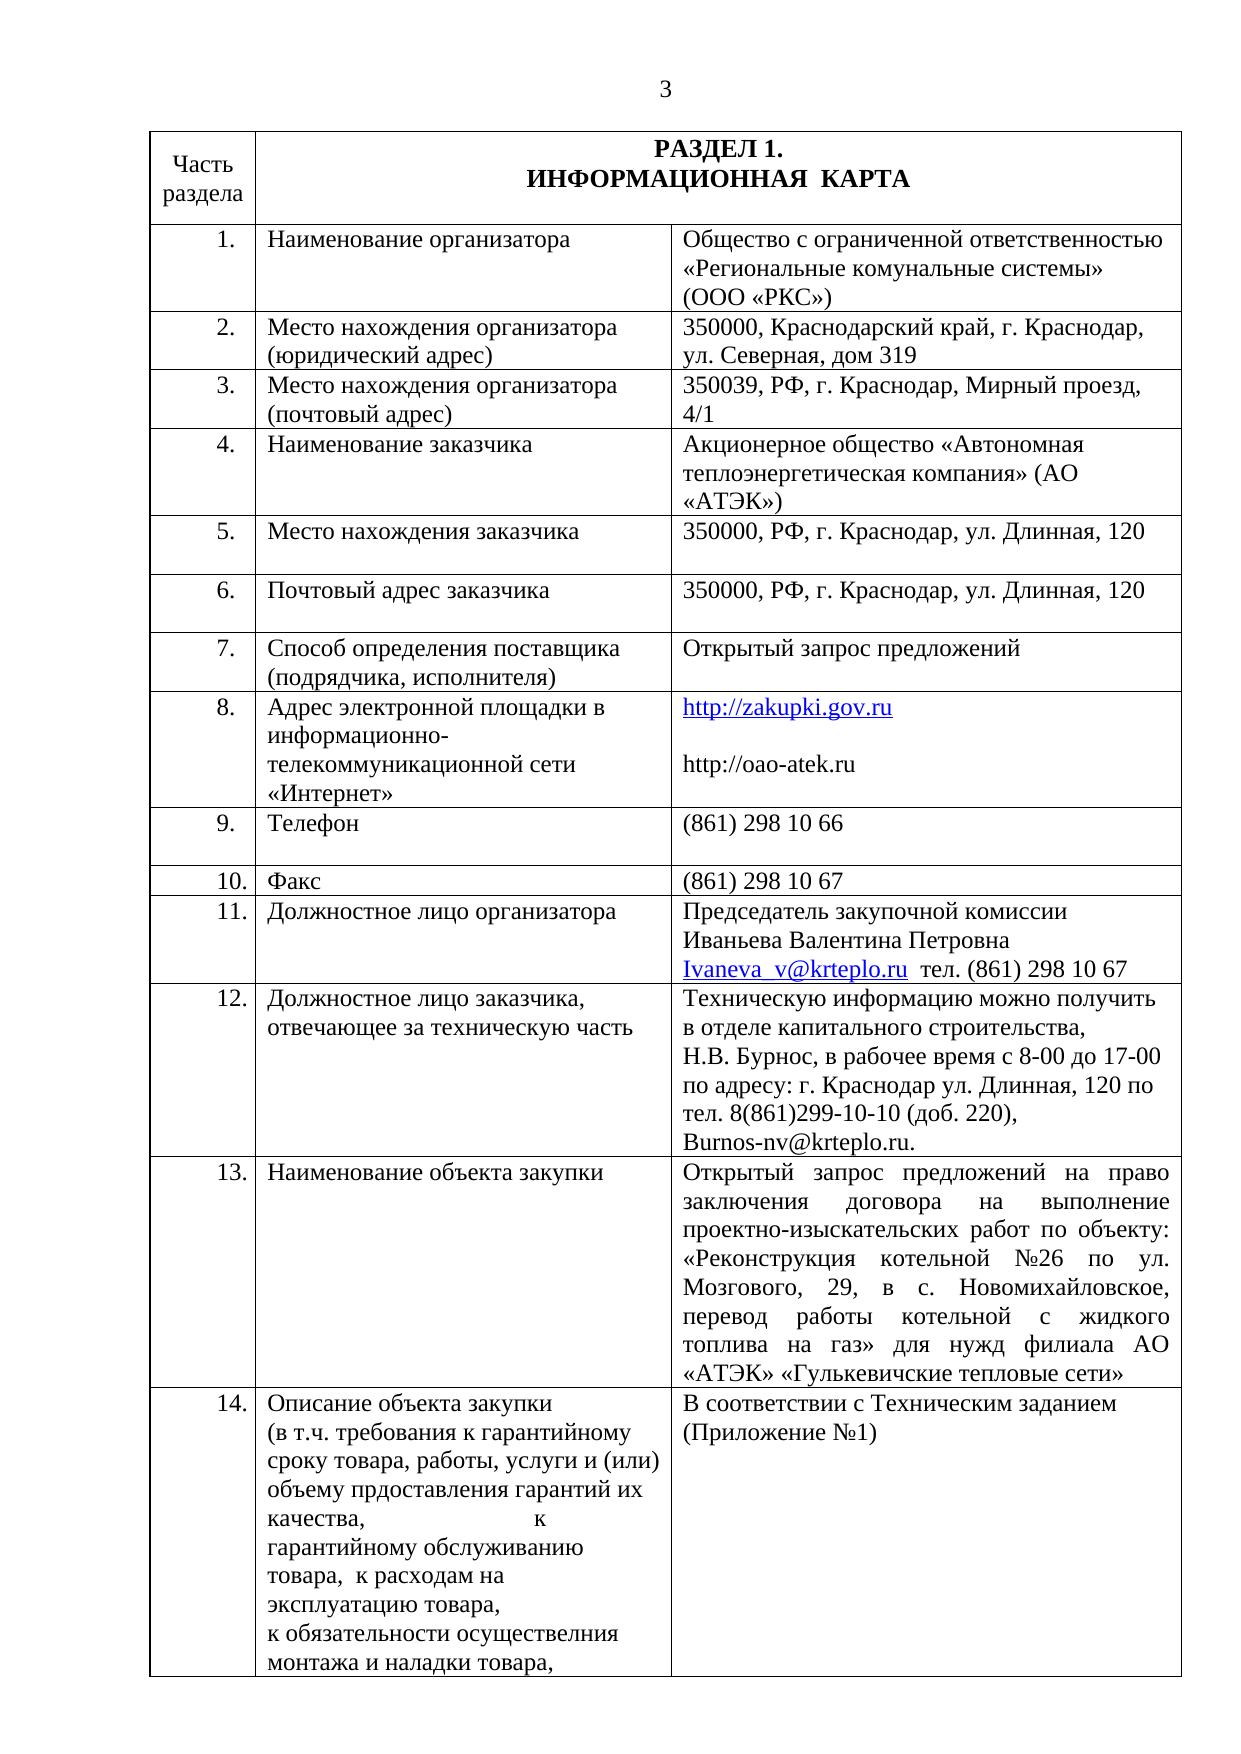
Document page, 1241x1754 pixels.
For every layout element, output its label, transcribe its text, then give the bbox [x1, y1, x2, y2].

table_cell Председатель закупочной комиссии Иваньева Валентина Петровна Ivaneva_v@krteplo.ru тел. (861) 298 10 67 [672, 896, 1181, 982]
table_cell [151, 808, 255, 865]
table_cell 350000, РФ, г. Краснодар, ул. Длинная, 120 [672, 516, 1181, 574]
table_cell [256, 1388, 671, 1676]
table_cell Наименование заказчика [256, 429, 671, 515]
table_cell (861) 298 10 67 [672, 866, 1181, 895]
table_cell http://zakupki.gov.ru http://oao-atek.ru [672, 692, 1181, 807]
table_cell 350000, Краснодарский край, г. Краснодар, ул. Северная, дом 319 [672, 312, 1181, 369]
table_cell Должностное лицо заказчика, отвечающее за техническую часть [256, 984, 671, 1156]
table_cell [151, 633, 255, 691]
table_cell [151, 866, 255, 895]
table_cell [151, 984, 255, 1156]
table_cell Факс [256, 866, 671, 895]
table_cell Открытый запрос предложений [672, 633, 1181, 691]
table_cell Место нахождения заказчика [256, 516, 671, 574]
table_cell Почтовый адрес заказчика [256, 575, 671, 632]
table_header РАЗДЕЛ 1. ИНФОРМАЦИОННАЯ КАРТА [256, 132, 1181, 223]
table_cell Способ определения поставщика (подрядчика, исполнителя) [256, 633, 671, 691]
table_cell Техническую информацию можно получить в отделе капитального строительства, Н.В. Бурнос, в рабочее время с 8-00 до 17-00 по адресу: г. Краснодар ул. Длинная, 120 по тел. 8(861)299-10-10 (доб. 220), Burnos-nv@krteplo.ru. [672, 984, 1181, 1156]
table_cell [151, 516, 255, 574]
table_cell Место нахождения организатора (юридический адрес) [256, 312, 671, 369]
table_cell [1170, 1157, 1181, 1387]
table_cell Общество с ограниченной ответственностью «Региональные комунальные системы» (ООО «РКС») [672, 225, 1181, 311]
table_cell 350039, РФ, г. Краснодар, Мирный проезд, 4/1 [672, 370, 1181, 428]
table_cell Телефон [256, 808, 671, 865]
table_cell Наименование организатора [256, 225, 671, 311]
table_cell Должностное лицо организатора [256, 896, 671, 982]
table_cell [151, 370, 255, 428]
table_cell (861) 298 10 66 [672, 808, 1181, 865]
table_cell Акционерное общество «Автономная теплоэнергетическая компания» (АО «АТЭК») [672, 429, 1181, 515]
table_cell [151, 1157, 255, 1387]
table_cell Наименование объекта закупки [256, 1157, 671, 1387]
table_cell [151, 225, 255, 311]
table_cell 350000, РФ, г. Краснодар, ул. Длинная, 120 [672, 575, 1181, 632]
table_cell [151, 896, 255, 982]
table_cell [151, 429, 255, 515]
table_cell Адрес электронной площадки в информационно-телекоммуникационной сети «Интернет» [256, 692, 671, 807]
table_cell [151, 692, 255, 807]
table_cell Место нахождения организатора (почтовый адрес) [256, 370, 671, 428]
table_cell [151, 575, 255, 632]
table_header Часть раздела [151, 132, 255, 223]
table_cell [151, 1388, 255, 1676]
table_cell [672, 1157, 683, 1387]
table_cell [151, 312, 255, 369]
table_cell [672, 1388, 1181, 1676]
